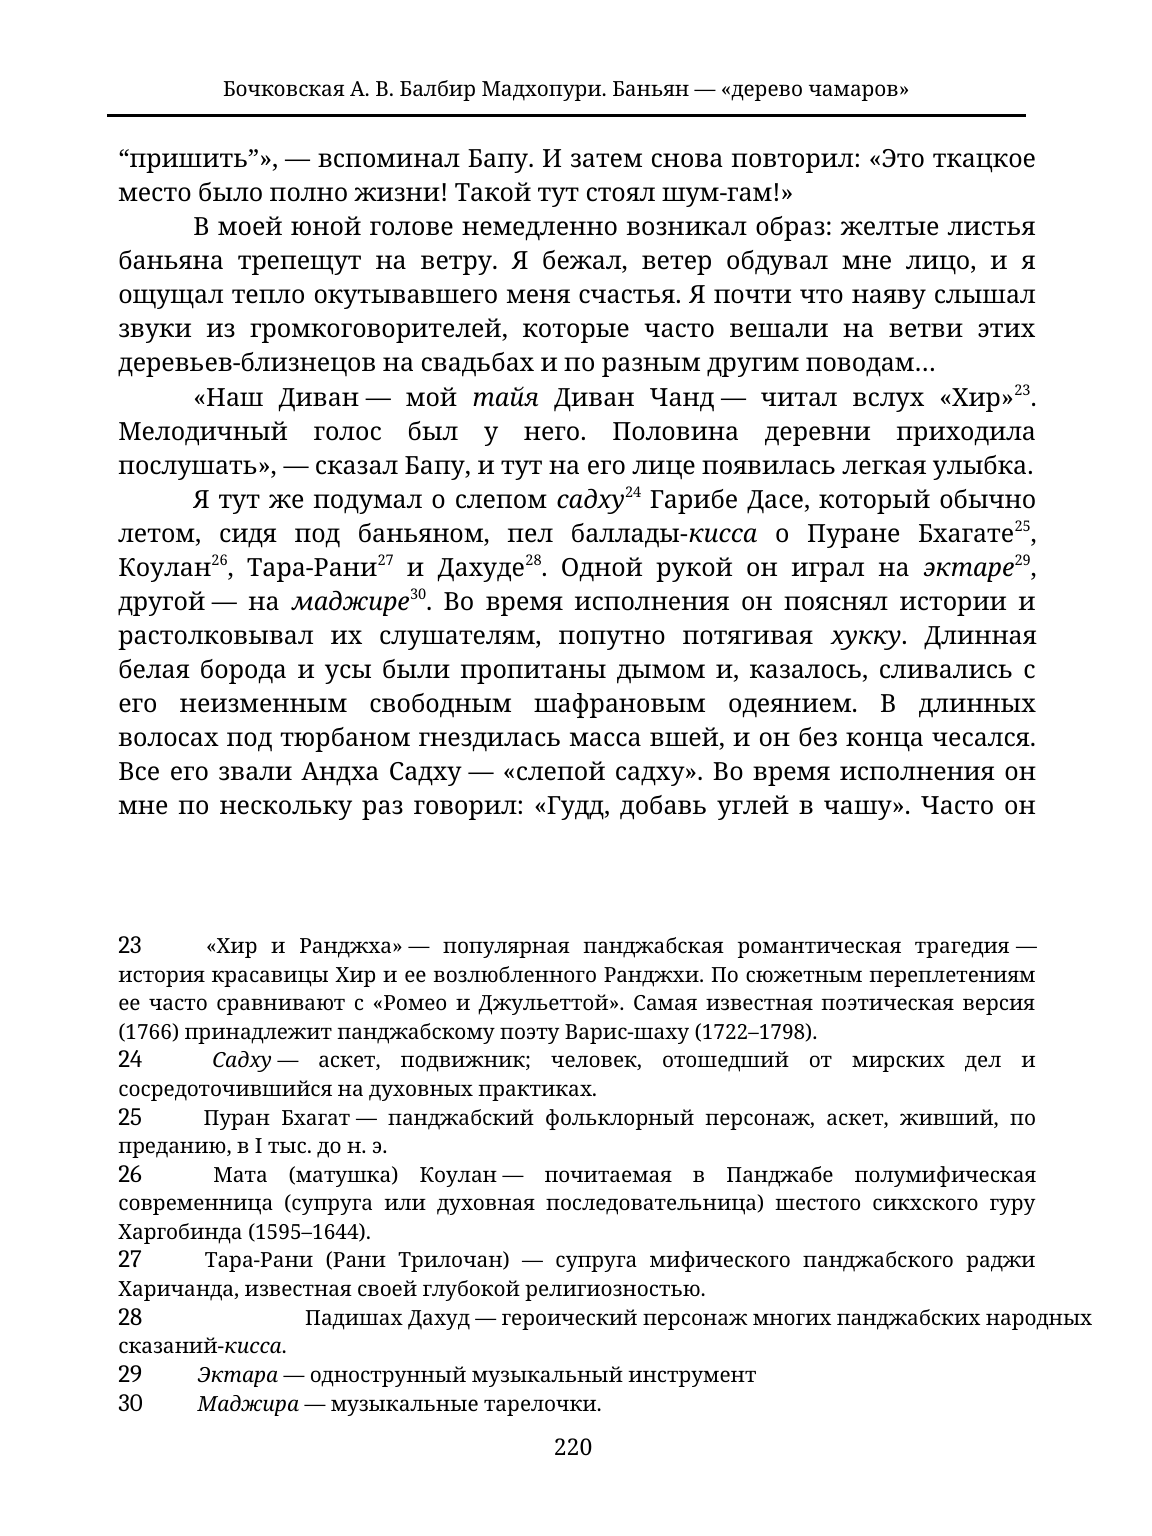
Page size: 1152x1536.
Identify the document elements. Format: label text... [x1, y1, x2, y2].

text В моей юной голове немедленно возникал образ: желтые листья баньяна трепещут на ветру. Я бежал, ветер обдувал мне лицо, и я ощущал тепло окутывавшего меня счастья. Я почти что наяву слышал звуки из громкоговорителей, которые часто вешали на ветви этих деревьев-близнецов на свадьбах и по разным другим поводам… [118, 209, 1037, 379]
text Я тут же подумал о слепом садху Гарибе Дасе, который обычно летом, сидя под баньяном, пел баллады-кисса о Пуране Бхагате, Коулан, Тара-Рани и Дахуде. Одной рукой он играл на эктаре, другой — на маджире. Во время исполнения он пояснял истории и растолковывал их слушателям, попутно потягивая хукку. Длинная белая борода и усы были пропитаны дымом и, казалось, сливались с его неизменным свободным шафрановым одеянием. В длинных волосах под тюрбаном гнездилась масса вшей, и он без конца чесался. Все его звали Андха Садху — «слепой садху». Во время исполнения он мне по нескольку раз говорил: «Гудд, добавь углей в чашу». Часто он пел до полуночи, а когда собирался уходить, кто-нибудь его приглашал: «Махарадж, завтра разделите с нами трапезу!» [118, 481, 1037, 822]
text «Наш Диван — мой тайя Диван Чанд — читал вслух «Хир». Мелодичный голос был у него. Половина деревни приходила послушать», — сказал Бапу, и тут на его лице появилась легкая улыбка. [118, 379, 1037, 481]
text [118, 141, 1037, 209]
